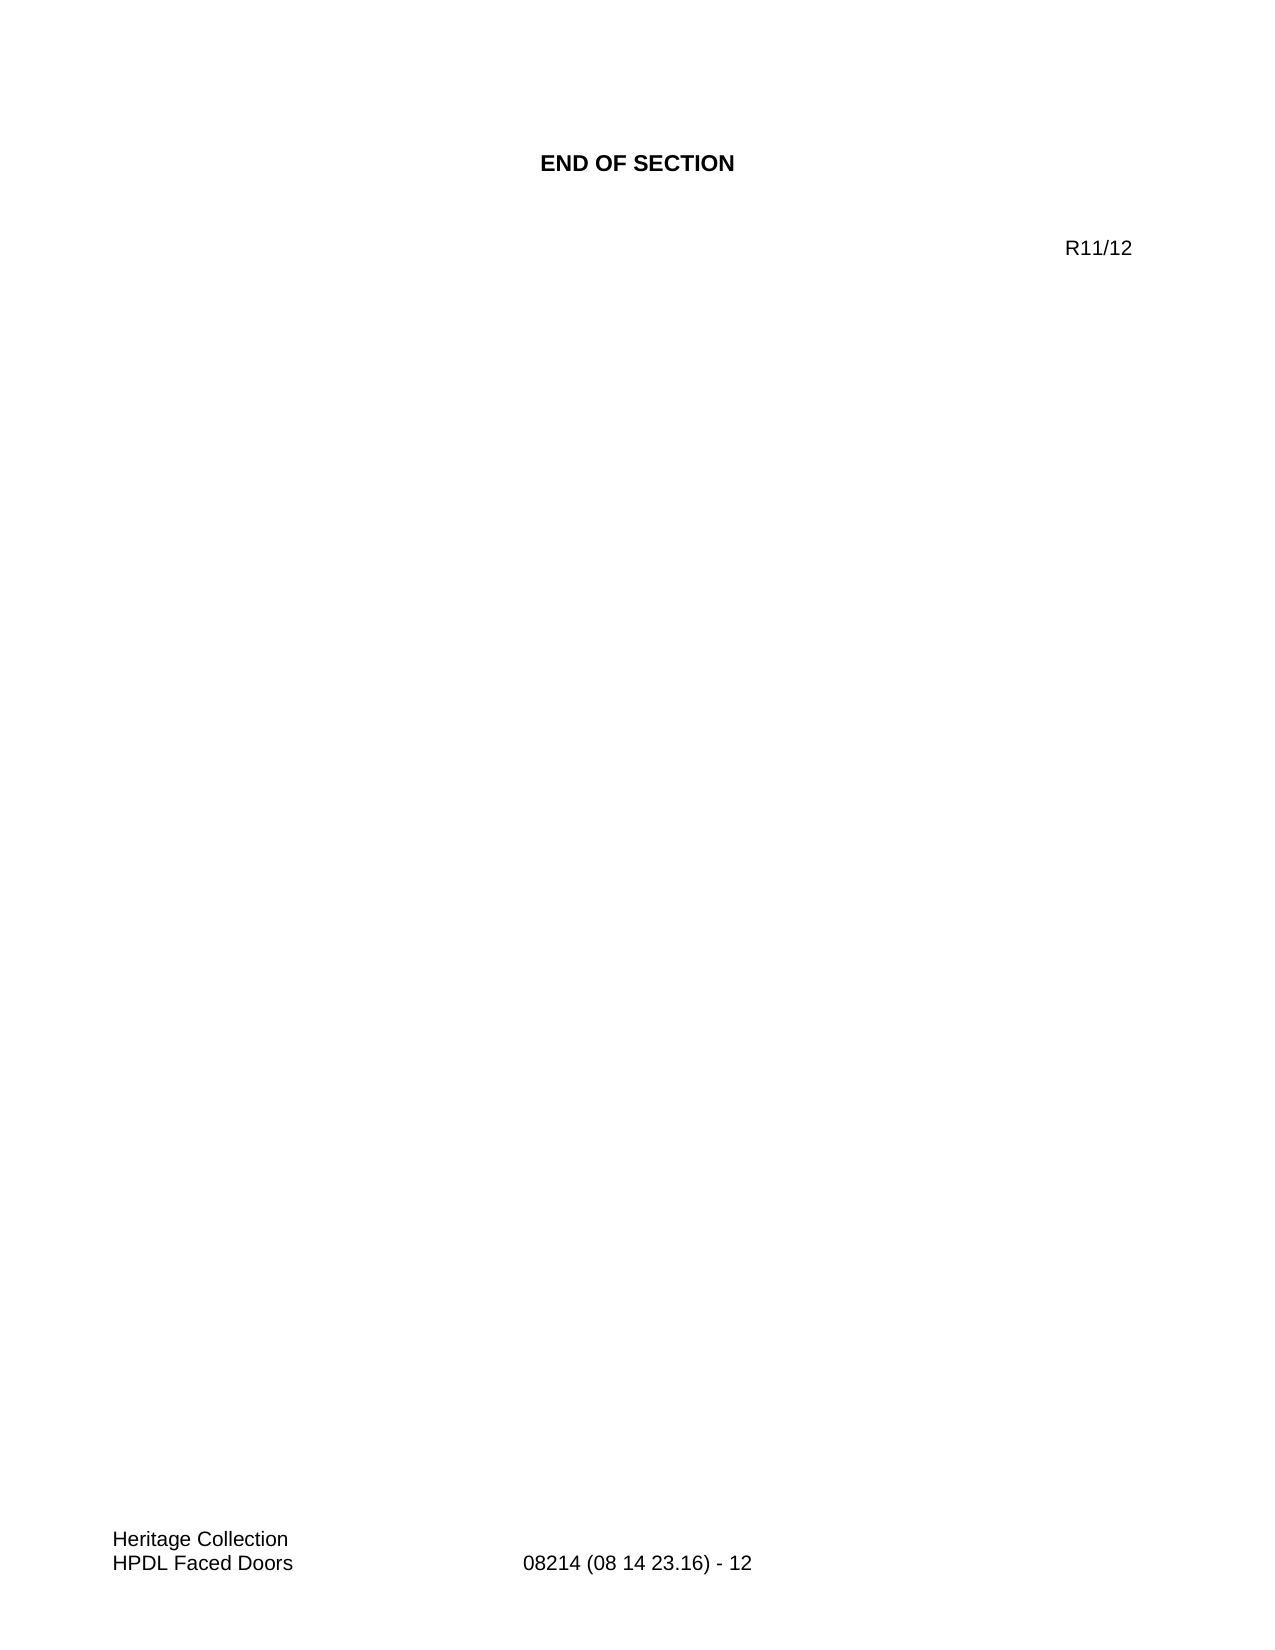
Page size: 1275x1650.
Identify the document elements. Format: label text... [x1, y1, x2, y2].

subtitle END OF SECTION [112, 150, 1162, 176]
